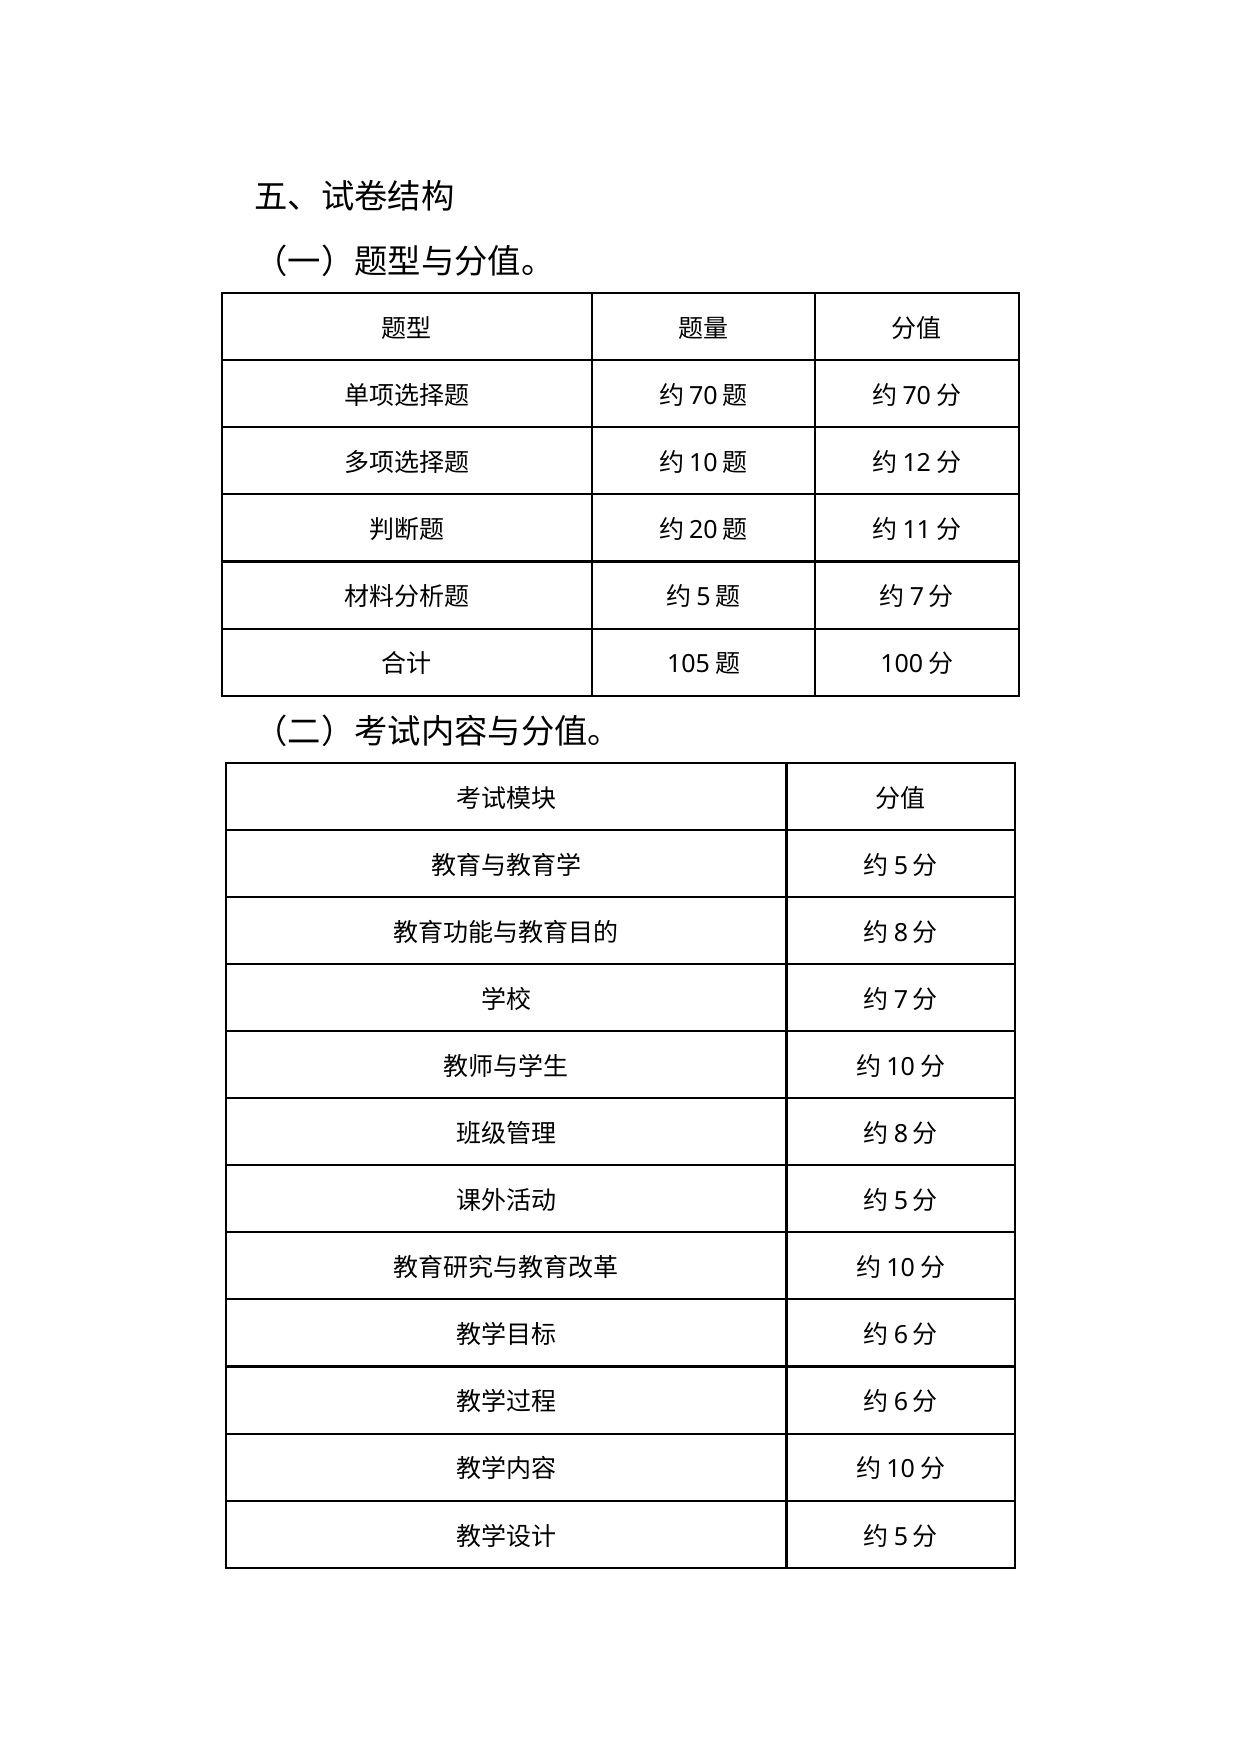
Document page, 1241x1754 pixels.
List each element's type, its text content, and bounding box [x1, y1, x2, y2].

table_cell 约6分 [788, 1300, 1014, 1365]
table_cell 约10题 [593, 428, 814, 493]
table_cell 教学目标 [227, 1300, 785, 1365]
table_cell 学校 [227, 965, 785, 1030]
table_cell 约10分 [788, 1233, 1014, 1298]
table_cell 合计 [223, 630, 591, 694]
table_cell 判断题 [223, 495, 591, 560]
table_cell 约10分 [788, 1435, 1014, 1499]
table_cell 约8分 [788, 1099, 1014, 1164]
text （二）考试内容与分值。 [187, 697, 1053, 762]
table_cell 约7分 [816, 563, 1018, 627]
text 五、试卷结构 [187, 162, 1053, 227]
text （一）题型与分值。 [187, 227, 1053, 292]
table_cell 约10分 [788, 1032, 1014, 1097]
table_cell 多项选择题 [223, 428, 591, 493]
table_cell 105题 [593, 630, 814, 694]
table_header 分值 [816, 294, 1018, 359]
table_cell 约8分 [788, 898, 1014, 963]
table_cell 约5分 [788, 1502, 1014, 1567]
table_cell 教育研究与教育改革 [227, 1233, 785, 1298]
table_cell 教学设计 [227, 1502, 785, 1567]
table_header 考试模块 [227, 764, 785, 829]
table_header 题量 [593, 294, 814, 359]
table_cell 教师与学生 [227, 1032, 785, 1097]
table_cell 教学过程 [227, 1368, 785, 1432]
table_cell 约70题 [593, 361, 814, 426]
table_cell 约5题 [593, 563, 814, 627]
table_cell 班级管理 [227, 1099, 785, 1164]
table_cell 约11分 [816, 495, 1018, 560]
table_cell 教育与教育学 [227, 831, 785, 896]
table_cell 约12分 [816, 428, 1018, 493]
table_cell 材料分析题 [223, 563, 591, 627]
table_cell 约6分 [788, 1368, 1014, 1432]
table_cell 教育功能与教育目的 [227, 898, 785, 963]
table_cell 单项选择题 [223, 361, 591, 426]
table_cell 约7分 [788, 965, 1014, 1030]
table_cell 教学内容 [227, 1435, 785, 1499]
table_cell 约5分 [788, 1166, 1014, 1231]
table_cell 约5分 [788, 831, 1014, 896]
table_cell 课外活动 [227, 1166, 785, 1231]
table_header 分值 [788, 764, 1014, 829]
table_header 题型 [223, 294, 591, 359]
table_cell 约20题 [593, 495, 814, 560]
table_cell 约70分 [816, 361, 1018, 426]
table_cell 100分 [816, 630, 1018, 694]
